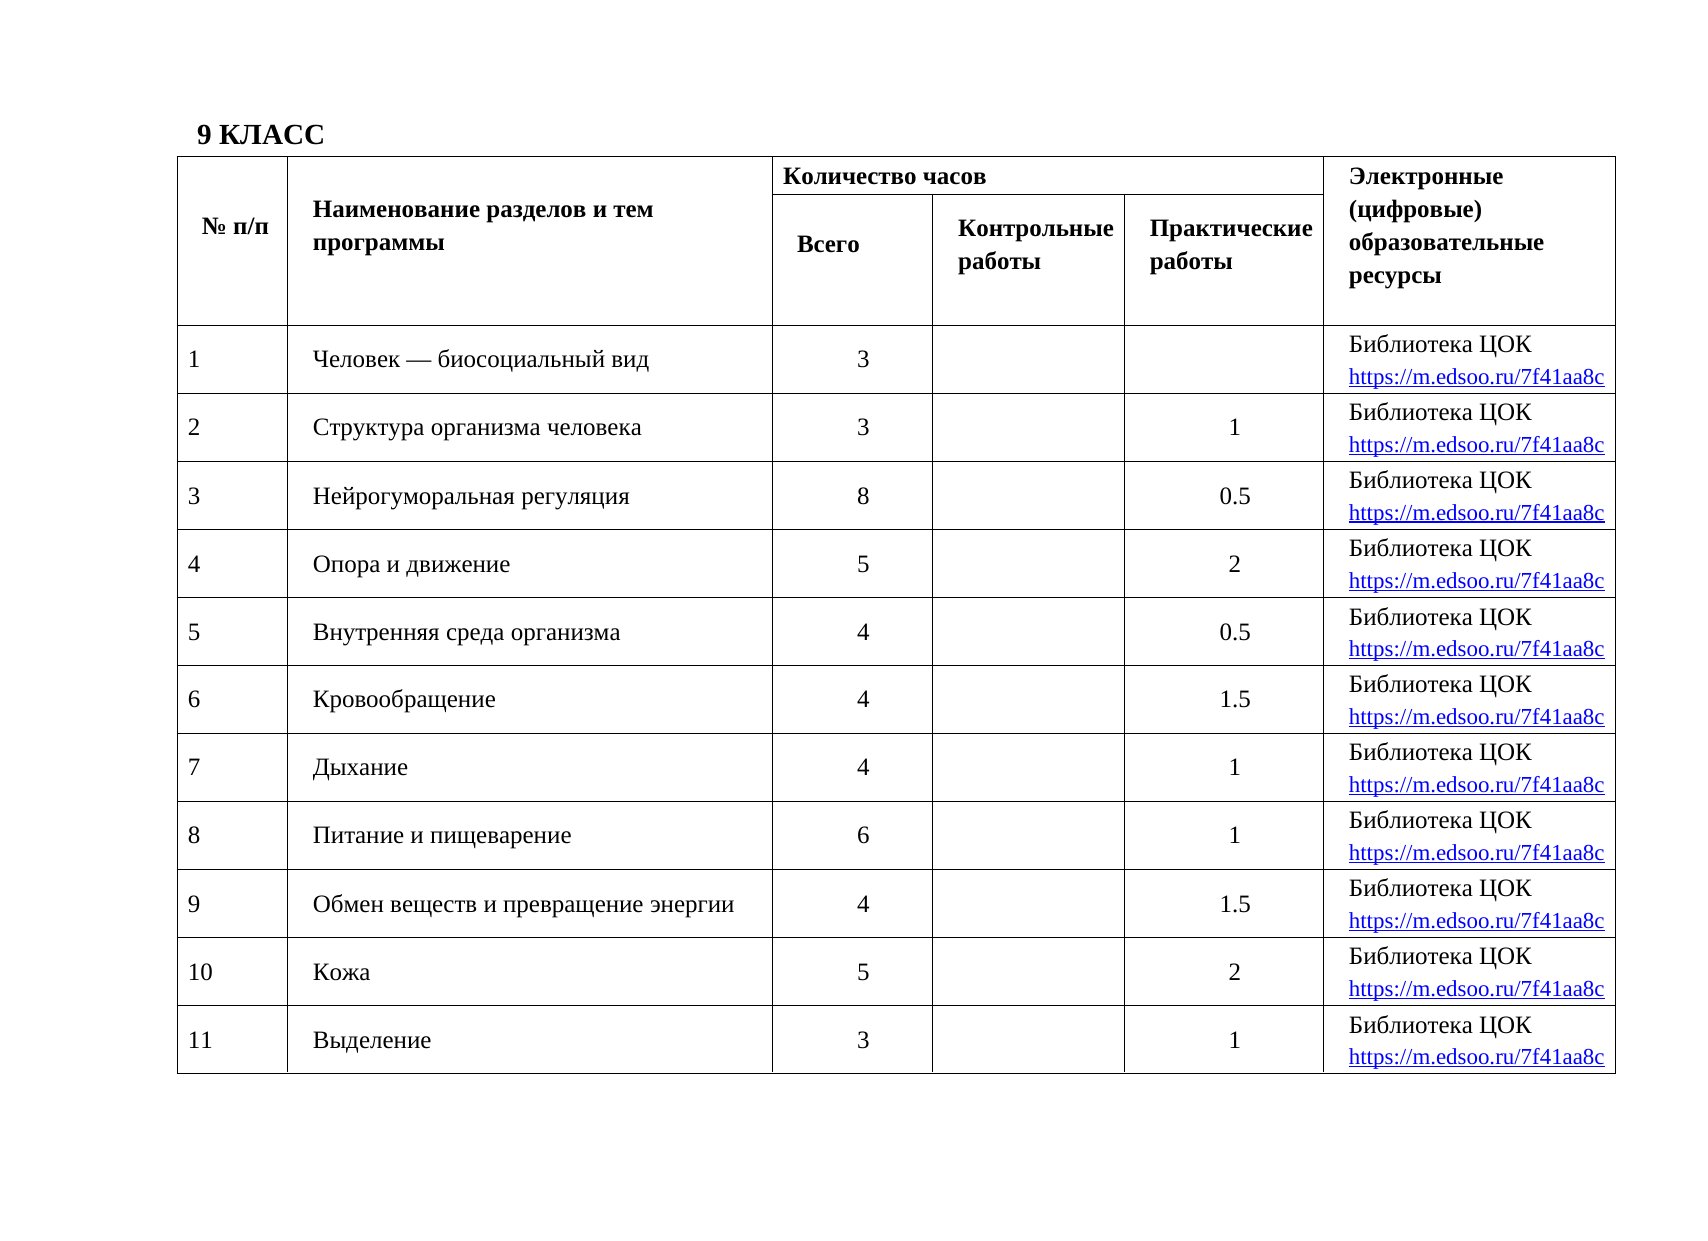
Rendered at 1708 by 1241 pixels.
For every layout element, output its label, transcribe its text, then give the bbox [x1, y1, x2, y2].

table_cell Всего [773, 195, 932, 325]
table_cell Библиотека ЦОК https://m.edsoo.ru/7f41aa8c [1324, 394, 1615, 461]
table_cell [1324, 870, 1615, 937]
table_cell Практические работы [1125, 195, 1323, 325]
table_cell [933, 326, 1124, 393]
table_cell 11 [178, 1006, 287, 1072]
table_cell Структура организма человека [288, 394, 772, 461]
table_cell 1 [1125, 734, 1323, 801]
table_cell 10 [178, 938, 287, 1005]
table_cell 1.5 [1125, 870, 1323, 937]
table_cell [933, 802, 1124, 869]
table_cell 6 [773, 802, 932, 869]
table_cell 1 [1125, 394, 1323, 461]
table_cell 1 [1125, 802, 1323, 869]
table_cell Человек — биосоциальный вид [288, 326, 772, 393]
table_cell 1 [178, 326, 287, 393]
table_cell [1324, 1006, 1615, 1072]
table_cell 8 [178, 802, 287, 869]
table_header Электронные (цифровые) образовательные ресурсы [1324, 157, 1615, 325]
table_cell Кровообращение [288, 666, 772, 733]
table_cell Внутренняя среда организма [288, 598, 772, 665]
table_cell 4 [773, 734, 932, 801]
table_cell Контрольные работы [933, 195, 1124, 325]
table_cell 3 [773, 394, 932, 461]
table_cell [1125, 326, 1323, 393]
table_cell 4 [773, 598, 932, 665]
table_cell 5 [773, 530, 932, 597]
subtitle КЛАСС [197, 117, 1630, 151]
table_cell 8 [773, 462, 932, 529]
table_cell [933, 462, 1124, 529]
table_cell 2 [178, 394, 287, 461]
table_cell 1 [1125, 1006, 1323, 1072]
table_cell Питание и пищеварение [288, 802, 772, 869]
table_cell Библиотека ЦОК https://m.edsoo.ru/7f41aa8c [1324, 462, 1615, 529]
table_cell Обмен веществ и превращение энергии [288, 870, 772, 937]
table_header № п/п [178, 157, 287, 325]
table_cell 4 [178, 530, 287, 597]
table_cell 5 [773, 938, 932, 1005]
table_cell 4 [773, 870, 932, 937]
table_cell [933, 938, 1124, 1005]
table_cell [933, 530, 1124, 597]
table_cell Нейрогуморальная регуляция [288, 462, 772, 529]
table_cell 2 [1125, 530, 1323, 597]
table_cell Библиотека ЦОК https://m.edsoo.ru/7f41aa8c [1324, 734, 1615, 801]
table_cell [933, 870, 1124, 937]
table_cell 9 [178, 870, 287, 937]
table_header Количество часов [773, 157, 1323, 194]
table_cell 7 [178, 734, 287, 801]
table_header Наименование разделов и тем программы [288, 157, 772, 325]
table_cell [933, 598, 1124, 665]
table_cell Дыхание [288, 734, 772, 801]
table_cell [933, 1006, 1124, 1072]
table_cell Опора и движение [288, 530, 772, 597]
table_cell Кожа [288, 938, 772, 1005]
table_cell Библиотека ЦОК https://m.edsoo.ru/7f41aa8c [1324, 326, 1615, 393]
table_cell [933, 394, 1124, 461]
table_cell Библиотека ЦОК https://m.edsoo.ru/7f41aa8c [1324, 802, 1615, 869]
table_cell 6 [178, 666, 287, 733]
table_cell 1.5 [1125, 666, 1323, 733]
table_cell Библиотека ЦОК https://m.edsoo.ru/7f41aa8c [1324, 598, 1615, 665]
table_cell 3 [773, 326, 932, 393]
table_cell 2 [1125, 938, 1323, 1005]
table_cell 0.5 [1125, 598, 1323, 665]
table_cell 4 [773, 666, 932, 733]
table_cell 5 [178, 598, 287, 665]
table_cell Библиотека ЦОК https://m.edsoo.ru/7f41aa8c [1324, 530, 1615, 597]
table_cell [933, 734, 1124, 801]
table_cell Библиотека ЦОК https://m.edsoo.ru/7f41aa8c [1324, 666, 1615, 733]
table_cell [1324, 938, 1615, 1005]
table_cell 3 [773, 1006, 932, 1072]
table_cell [933, 666, 1124, 733]
table_cell 3 [178, 462, 287, 529]
table_cell Выделение [288, 1006, 772, 1072]
table_cell 0.5 [1125, 462, 1323, 529]
